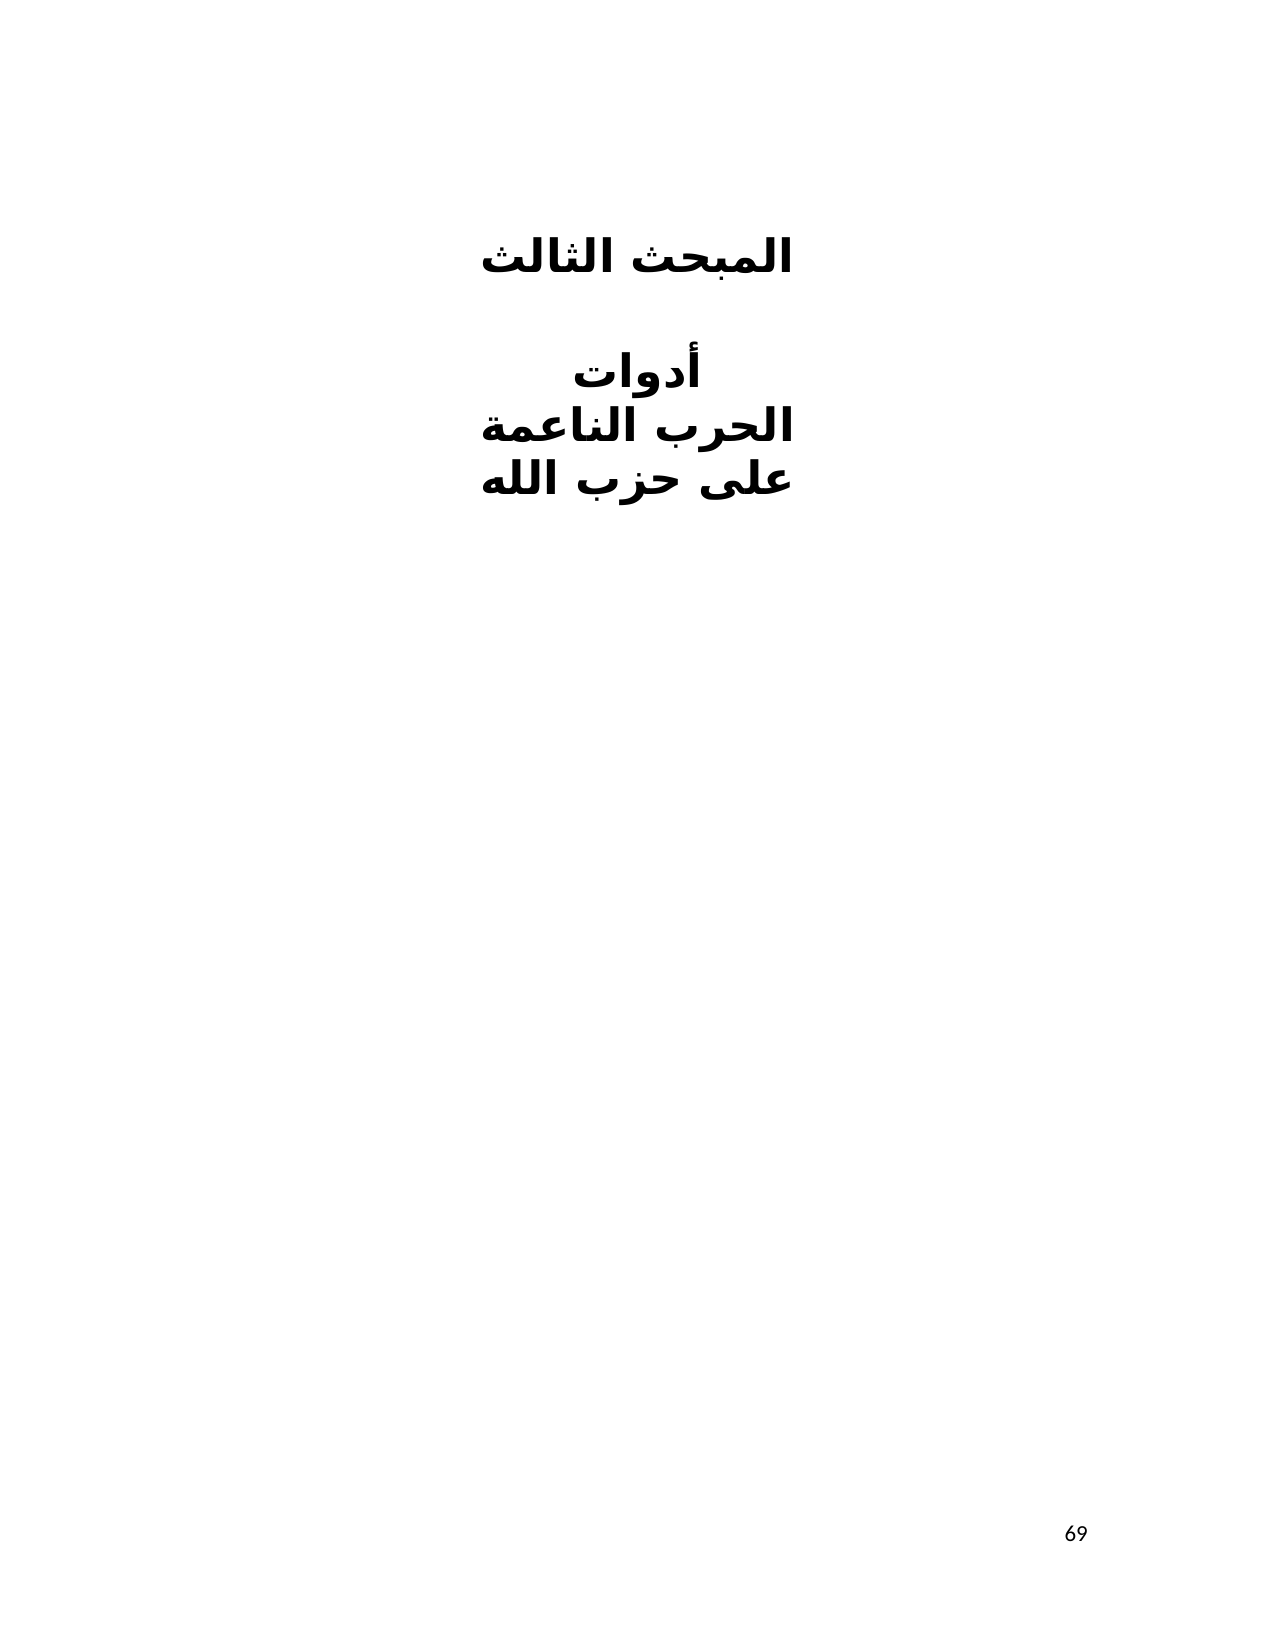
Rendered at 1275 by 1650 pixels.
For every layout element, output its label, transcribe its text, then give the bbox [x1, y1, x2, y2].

text الحرب الناعمة [187, 398, 1087, 452]
text المبحث الثالث [187, 229, 1087, 283]
text على حزب الله [187, 452, 1087, 505]
text أدوات [187, 345, 1087, 398]
